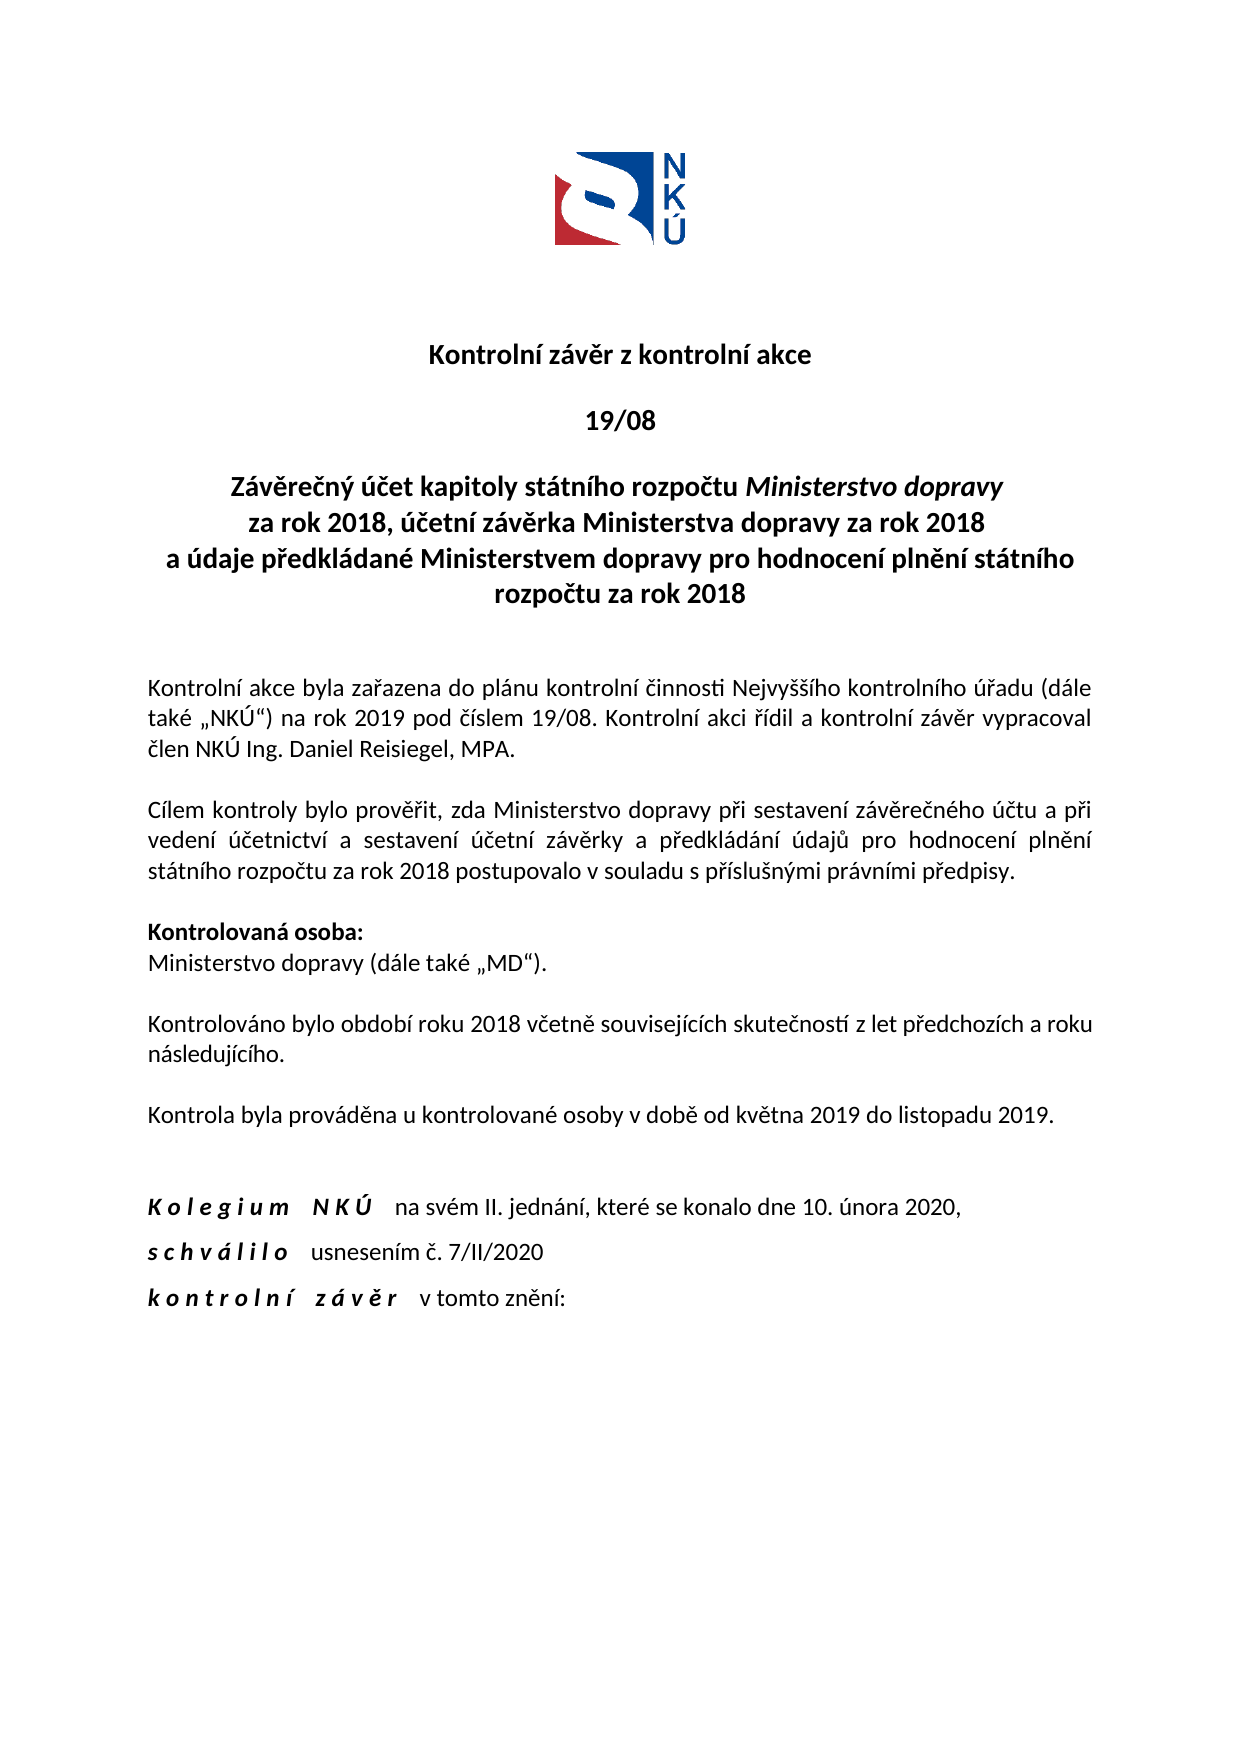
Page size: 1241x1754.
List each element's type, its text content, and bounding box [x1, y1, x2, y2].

text Cílem kontroly bylo prověřit, zda Ministerstvo dopravy při sestavení závěrečného účtu a při vedení účetnictví a sestavení účetní závěrky a předkládání údajů pro hodnocení plnění státního rozpočtu za rok 2018 postupovalo v souladu s příslušnými právními předpisy. [148, 794, 1093, 886]
text Kontrolní akce byla zařazena do plánu kontrolní činnosti Nejvyššího kontrolního úřadu (dále také „NKÚ“) na rok 2019 pod číslem 19/08. Kontrolní akci řídil a kontrolní závěr vypracoval člen NKÚ Ing. Daniel Reisiegel, MPA. [148, 672, 1093, 763]
text Kontrolovaná osoba: [148, 916, 1093, 947]
text 19/08 [148, 402, 1093, 438]
text Kontrolní závěr z kontrolní akce [148, 336, 1093, 372]
picture [555, 152, 686, 245]
text schválilo usnesením č. 7/II/2020 [148, 1236, 1093, 1267]
text kontrolní závěr v tomto znění: [148, 1282, 1093, 1312]
text Ministerstvo dopravy (dále také „MD“). [148, 947, 1093, 977]
text Kontrola byla prováděna u kontrolované osoby v době od května 2019 do listopadu 2019. [148, 1099, 1093, 1130]
text Kolegium NKÚ na svém II. jednání, které se konalo dne 10. února 2020, [148, 1191, 1093, 1221]
text Závěrečný účet kapitoly státního rozpočtu Ministerstvo dopravy za rok 2018, účetní závěrka Ministerstva dopravy za rok 2018 a údaje předkládané Ministerstvem dopravy pro hodnocení plnění státního rozpočtu za rok 2018 [148, 468, 1093, 611]
text Kontrolováno bylo období roku 2018 včetně souvisejících skutečností z let předchozích a roku následujícího. [148, 1008, 1093, 1069]
